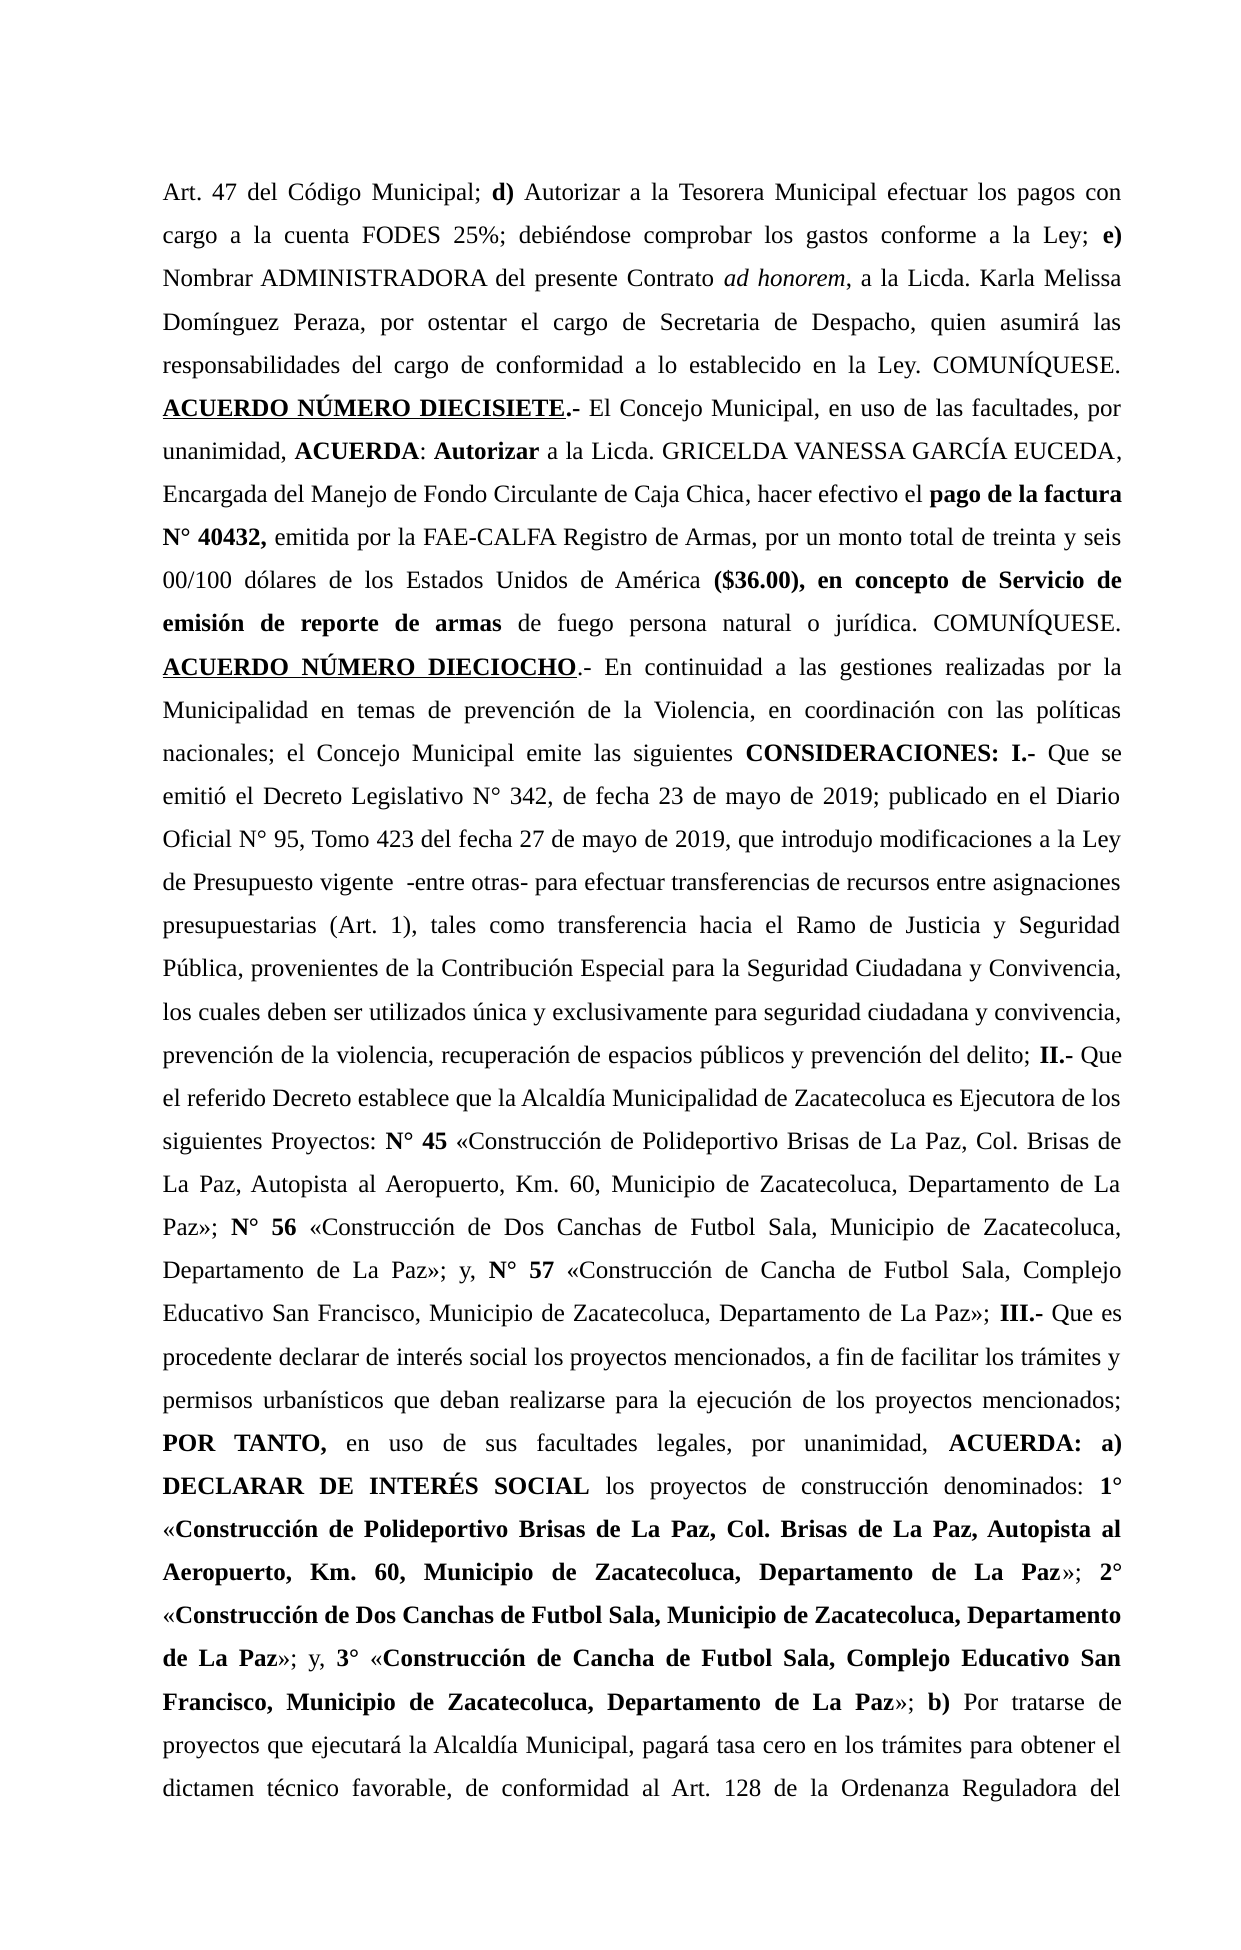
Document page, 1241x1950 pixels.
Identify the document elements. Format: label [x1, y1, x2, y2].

text [162, 177, 1122, 1802]
